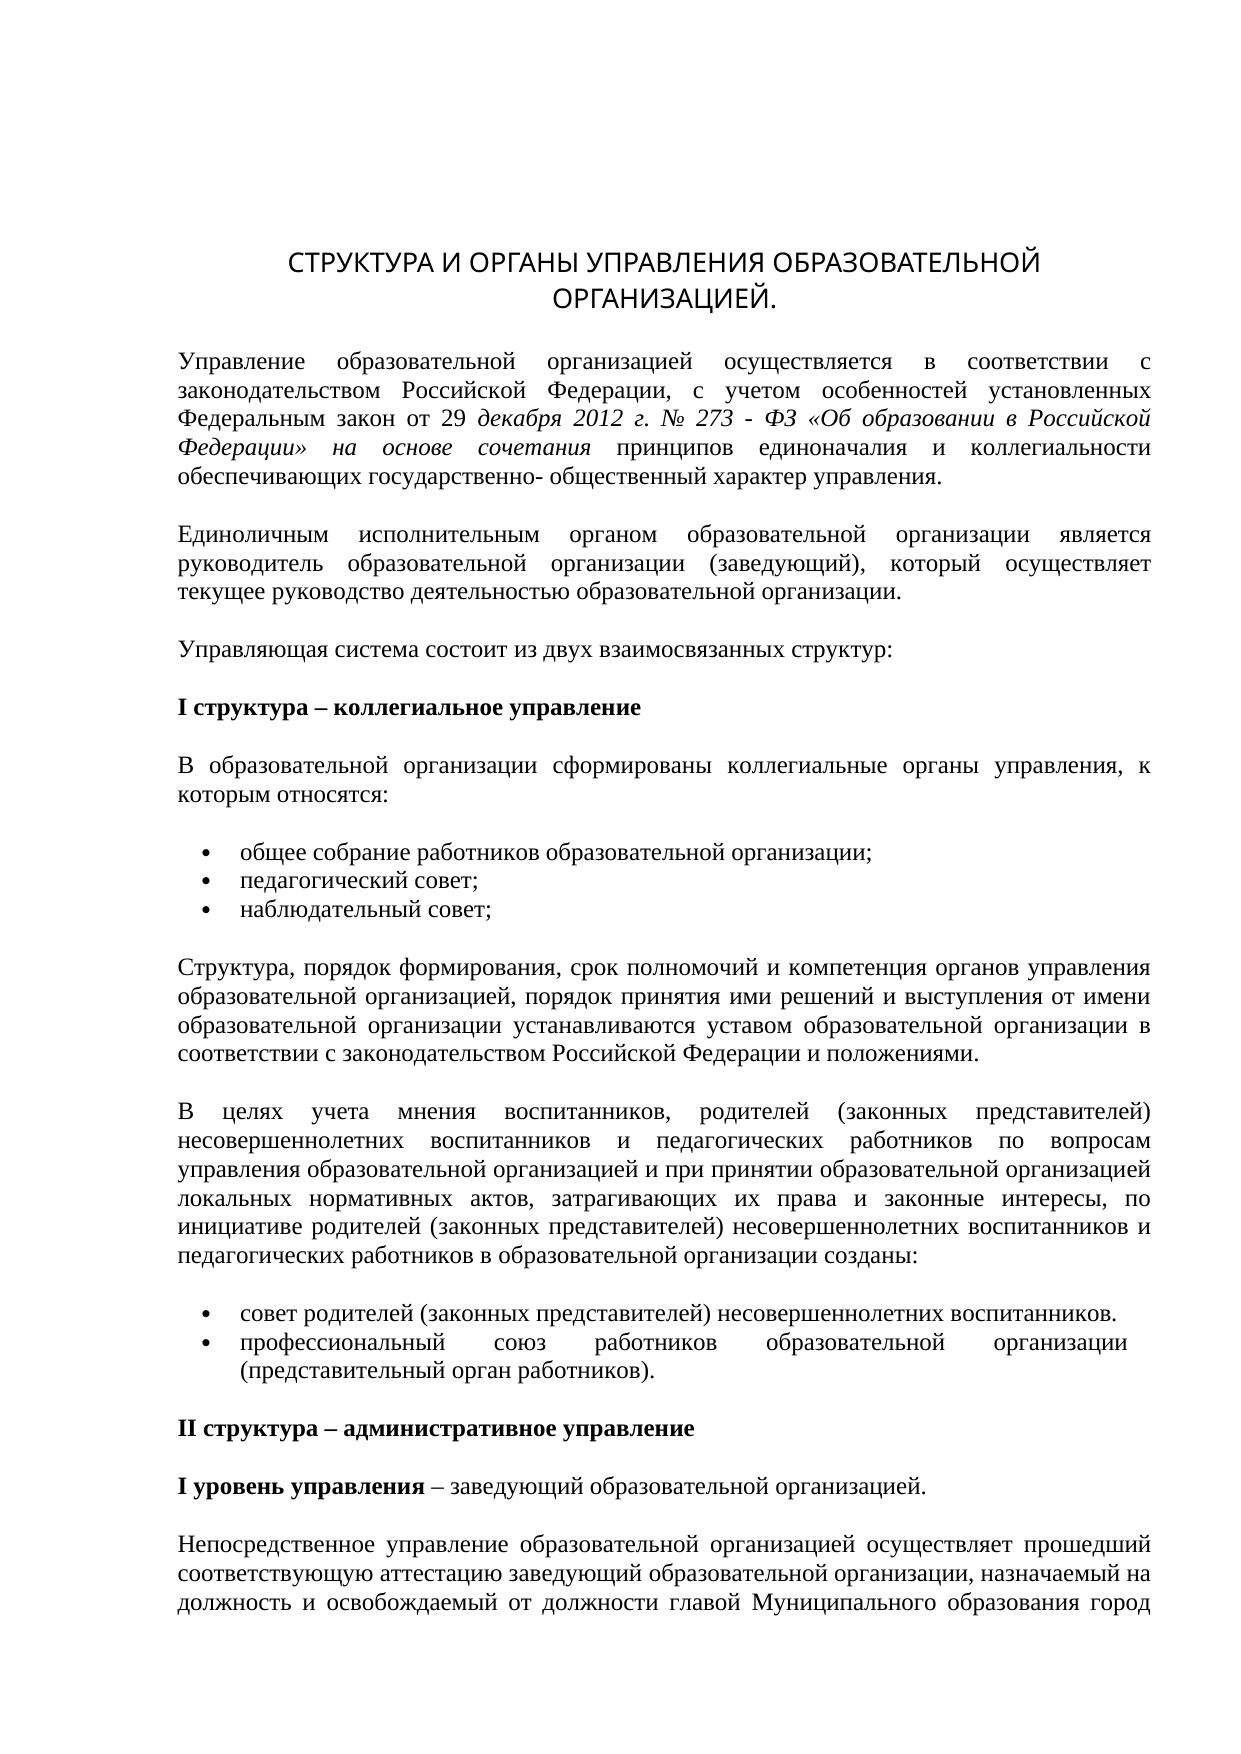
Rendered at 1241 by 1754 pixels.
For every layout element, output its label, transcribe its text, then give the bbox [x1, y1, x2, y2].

list совет родителей (законных представителей) несовершеннолетних воспитанников. [202, 1298, 1128, 1327]
list педагогический совет; [202, 866, 1128, 894]
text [177, 1529, 1152, 1616]
list профессиональный союз работников образовательной организации (представительный орган работников). [202, 1327, 1128, 1384]
text I структура – коллегиальное управление [177, 692, 1152, 721]
text СТРУКТУРА И ОРГАНЫ УПРАВЛЕНИЯ ОБРАЗОВАТЕЛЬНОЙ ОРГАНИЗАЦИЕЙ. [177, 243, 1152, 317]
text I уровень управления – заведующий образовательной организацией. [177, 1471, 1152, 1500]
text Структура, порядок формирования, срок полномочий и компетенция органов управления образовательной организацией, порядок принятия ими решений и выступления от имени образовательной организации устанавливаются уставом образовательной организации в соответствии с законодательством Российской Федерации и положениями. [177, 952, 1152, 1067]
list наблюдательный совет; [202, 894, 1128, 923]
text Управление образовательной организацией осуществляется в соответствии с законодательством Российской Федерации, с учетом особенностей установленных Федеральным закон от 29 декабря 2012 г. № 273 - ФЗ «Об образовании в Российской Федерации» на основе сочетания принципов единоначалия и коллегиальности обеспечивающих государственно- общественный характер управления. [177, 346, 1152, 490]
text Управляющая система состоит из двух взаимосвязанных структур: [177, 634, 1152, 663]
text В целях учета мнения воспитанников, родителей (законных представителей) несовершеннолетних воспитанников и педагогических работников по вопросам управления образовательной организацией и при принятии образовательной организацией локальных нормативных актов, затрагивающих их права и законные интересы, по инициативе родителей (законных представителей) несовершеннолетних воспитанников и педагогических работников в образовательной организации созданы: [177, 1096, 1152, 1269]
text В образовательной организации сформированы коллегиальные органы управления, к которым относятся: [177, 750, 1152, 808]
text II структура – административное управление [177, 1413, 1152, 1442]
list общее собрание работников образовательной организации; [202, 837, 1128, 866]
text Единоличным исполнительным органом образовательной организации является руководитель образовательной организации (заведующий), который осуществляет текущее руководство деятельностью образовательной организации. [177, 519, 1152, 605]
